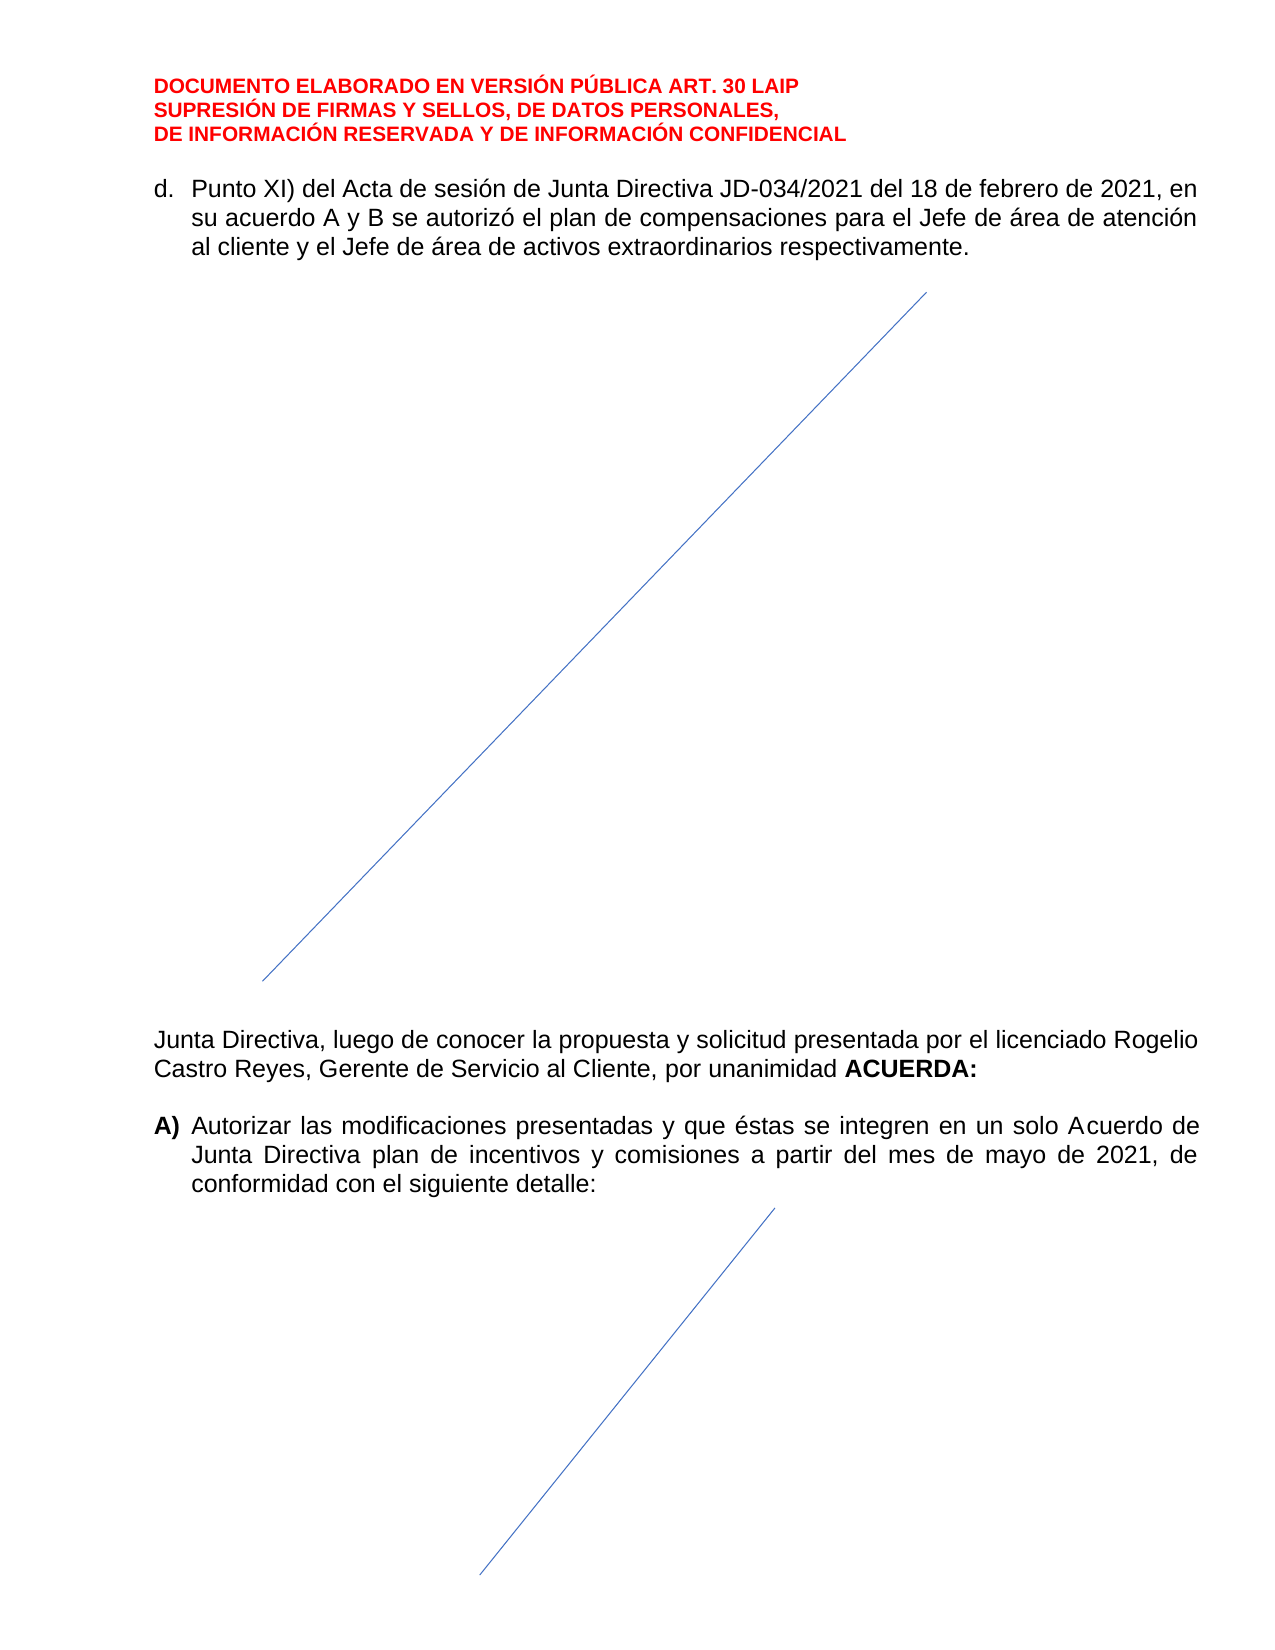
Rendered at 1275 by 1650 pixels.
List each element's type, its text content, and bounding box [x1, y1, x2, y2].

list Punto XI) del Acta de sesión de Junta Directiva JD-034/2021 del 18 de febrero de 2021, en su acuerdo A y B se autorizó el plan de compensaciones para el Jefe de área de atención al cliente y el Jefe de área de activos extraordinarios respectivamente. [153, 174, 1200, 261]
text Junta Directiva, luego de conocer la propuesta y solicitud presentada por el licenciado Rogelio Castro Reyes, Gerente de Servicio al Cliente, por unanimidad ACUERDA: [153, 1025, 1200, 1082]
list Autorizar las modificaciones presentadas y que éstas se integren en un solo Acuerdo de Junta Directiva plan de incentivos y comisiones a partir del mes de mayo de 2021, de conformidad con el siguiente detalle: [153, 1111, 1200, 1197]
